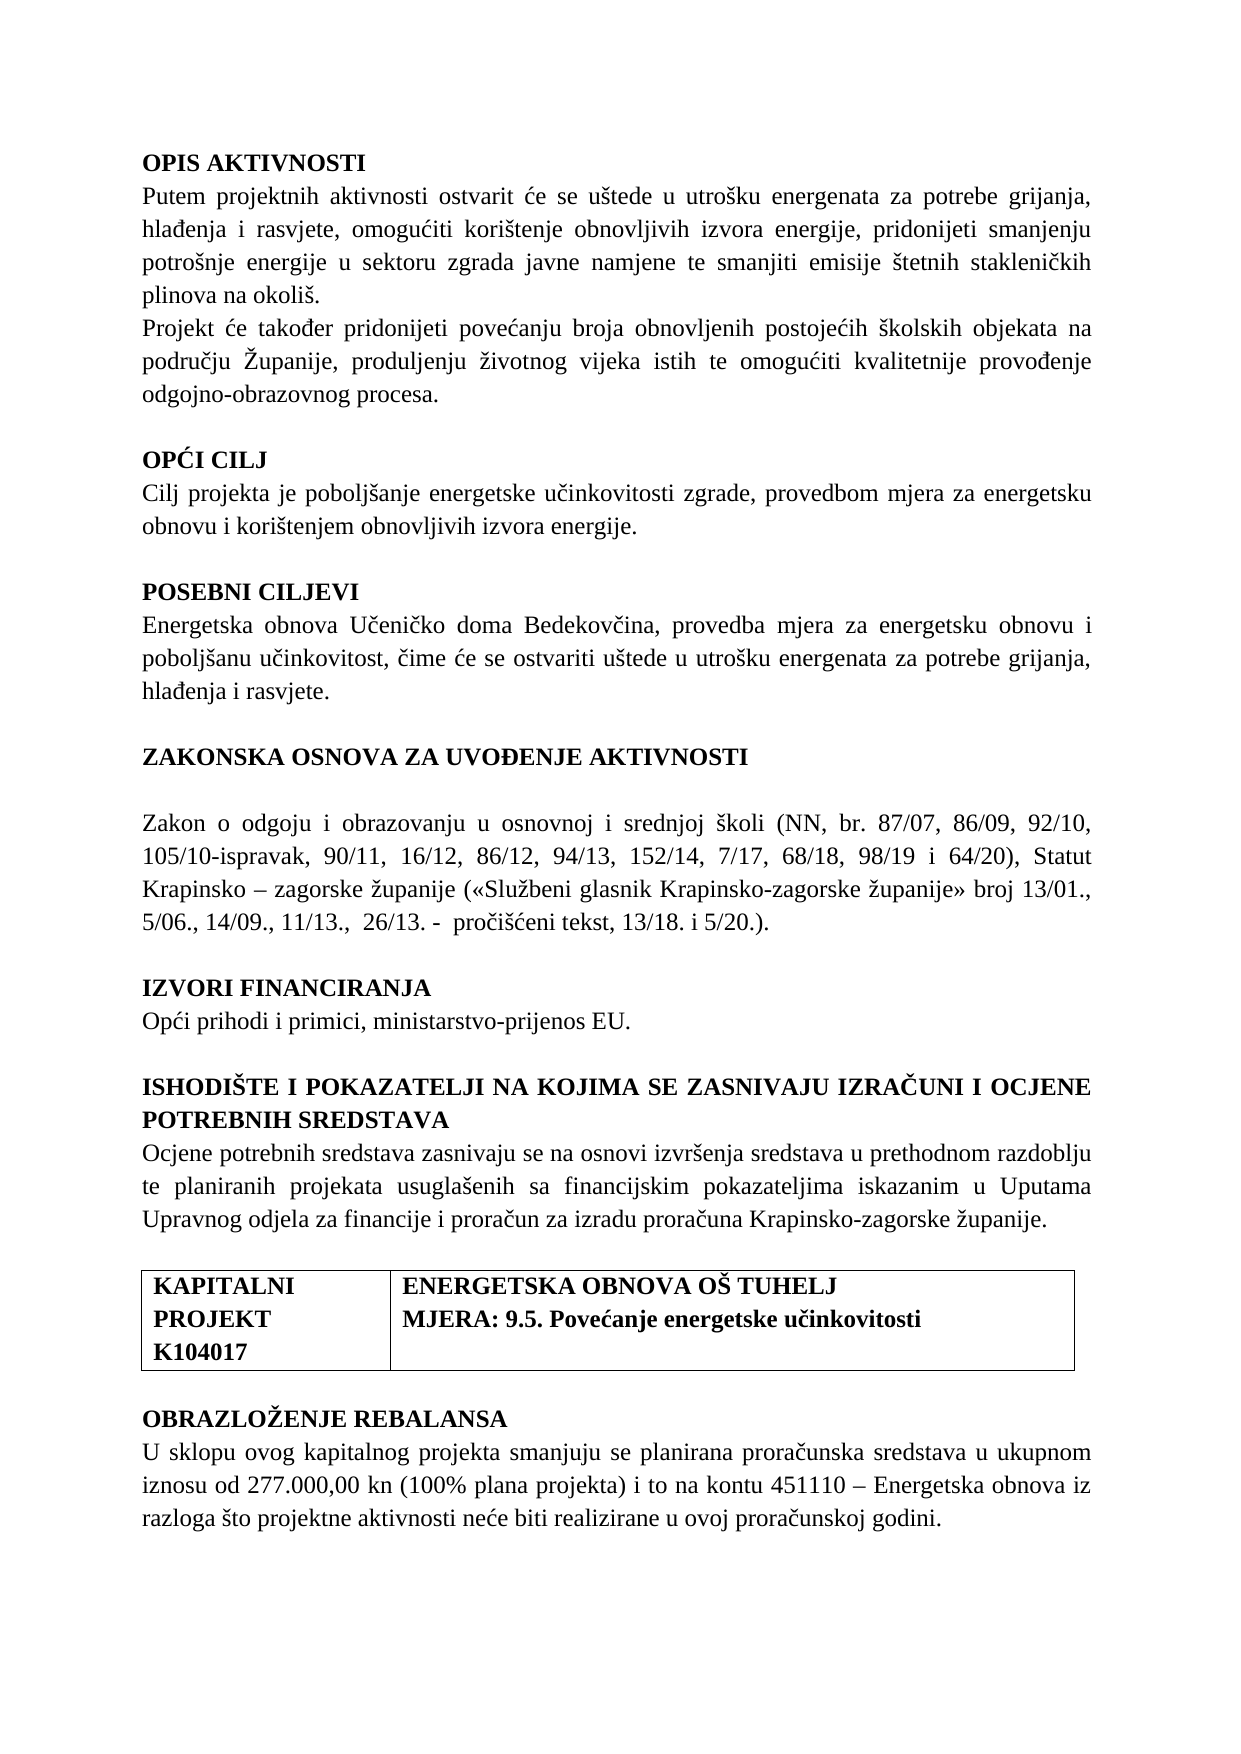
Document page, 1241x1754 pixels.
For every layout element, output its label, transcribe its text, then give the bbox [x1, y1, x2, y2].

text OPIS AKTIVNOSTI [142, 148, 1092, 176]
text POSEBNI CILJEVI [142, 577, 1092, 606]
text U sklopu ovog kapitalnog projekta smanjuju se planirana proračunska sredstava u ukupnom iznosu od 277.000,00 kn (100% plana projekta) i to na kontu 451110 – Energetska obnova iz razloga što projektne aktivnosti neće biti realizirane u ovoj proračunskoj godini. [142, 1437, 1092, 1532]
text OBRAZLOŽENJE REBALANSA [142, 1404, 1092, 1433]
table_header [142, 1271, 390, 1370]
text Projekt će također pridonijeti povećanju broja obnovljenih postojećih školskih objekata na području Županije, produljenju životnog vijeka istih te omogućiti kvalitetnije provođenje odgojno-obrazovnog procesa. [142, 313, 1092, 408]
text ISHODIŠTE I POKAZATELJI NA KOJIMA SE ZASNIVAJU IZRAČUNI I OCJENE POTREBNIH SREDSTAVA [142, 1072, 1092, 1134]
text Cilj projekta je poboljšanje energetske učinkovitosti zgrade, provedbom mjera za energetsku obnovu i korištenjem obnovljivih izvora energije. [142, 478, 1092, 540]
text Zakon o odgoju i obrazovanju u osnovnoj i srednjoj školi (NN, br. 87/07, 86/09, 92/10, 105/10-ispravak, 90/11, 16/12, 86/12, 94/13, 152/14, 7/17, 68/18, 98/19 i 64/20), Statut Krapinsko – zagorske županije («Službeni glasnik Krapinsko-zagorske županije» broj 13/01., 5/06., 14/09., 11/13., 26/13. - pročišćeni tekst, 13/18. i 5/20.). [142, 808, 1092, 936]
text OPĆI CILJ [142, 445, 1092, 474]
text IZVORI FINANCIRANJA [142, 973, 1092, 1002]
text Energetska obnova Učeničko doma Bedekovčina, provedba mjera za energetsku obnovu i poboljšanu učinkovitost, čime će se ostvariti uštede u utrošku energenata za potrebe grijanja, hlađenja i rasvjete. [142, 610, 1092, 643]
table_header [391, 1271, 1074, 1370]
text ZAKONSKA OSNOVA ZA UVOĐENJE AKTIVNOSTI [142, 742, 1092, 771]
text Opći prihodi i primici, ministarstvo-prijenos EU. [142, 1006, 1092, 1035]
text Putem projektnih aktivnosti ostvarit će se uštede u utrošku energenata za potrebe grijanja, hlađenja i rasvjete, omogućiti korištenje obnovljivih izvora energije, pridonijeti smanjenju potrošnje energije u sektoru zgrada javne namjene te smanjiti emisije štetnih stakleničkih plinova na okoliš. [142, 181, 1092, 308]
text Ocjene potrebnih sredstava zasnivaju se na osnovi izvršenja sredstava u prethodnom razdoblju te planiranih projekata usuglašenih sa financijskim pokazateljima iskazanim u Uputama Upravnog odjela za financije i proračun za izradu proračuna Krapinsko-zagorske županije. [142, 1138, 1092, 1233]
text Energetska obnova Učeničko doma Bedekovčina, provedba mjera za energetsku obnovu i poboljšanu učinkovitost, čime će se ostvariti uštede u utrošku energenata za potrebe grijanja, hlađenja i rasvjete. [142, 672, 1092, 705]
